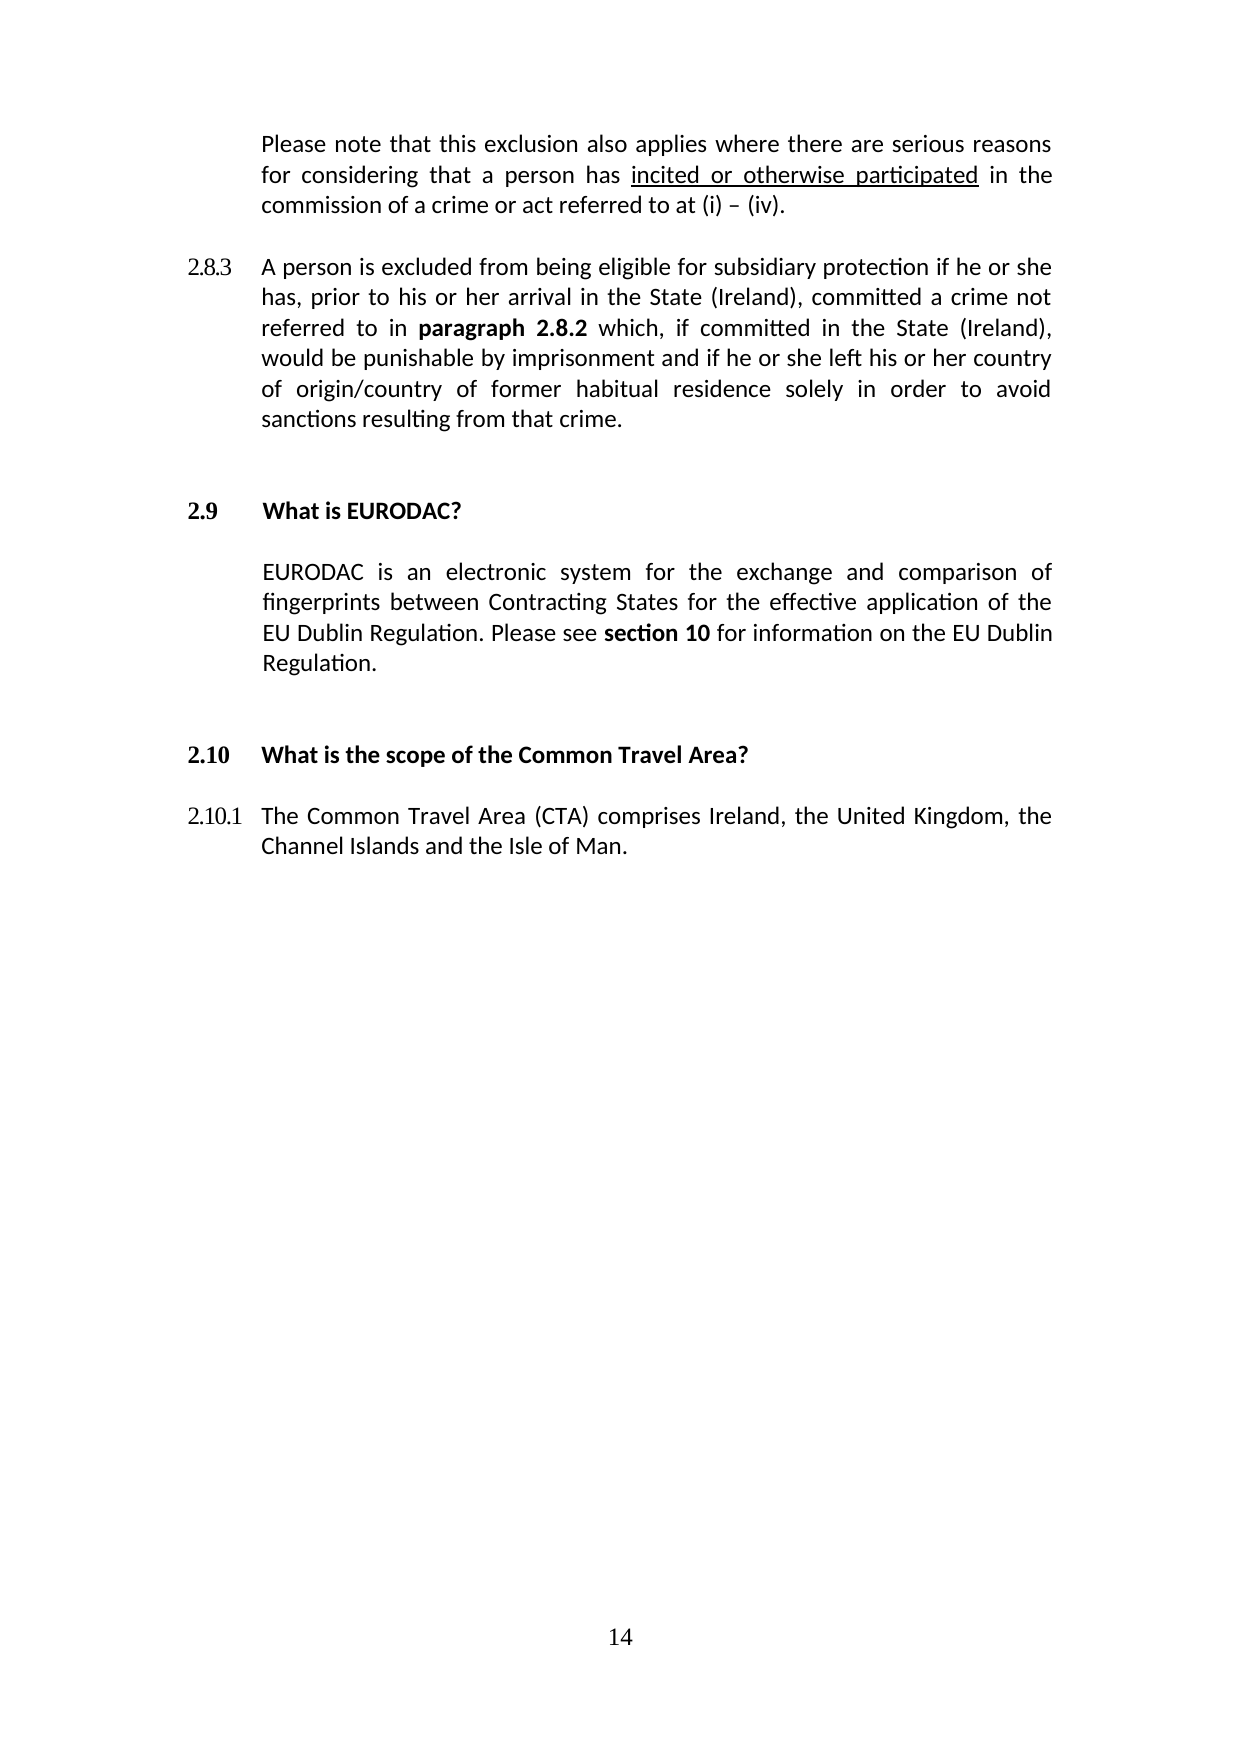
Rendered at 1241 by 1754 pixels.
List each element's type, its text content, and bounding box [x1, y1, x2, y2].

list A person is excluded from being eligible for subsidiary protection if he or she has, prior to his or her arrival in the State (Ireland), committed a crime not referred to in paragraph 2.8.2 which, if committed in the State (Ireland), would be punishable by imprisonment and if he or she left his or her country of origin/country of former habitual residence solely in order to avoid sanctions resulting from that crime. [187, 251, 1053, 434]
text Please note that this exclusion also applies where there are serious reasons for considering that a person has incited or otherwise participated in the commission of a crime or act referred to at (i) – (iv). [261, 128, 1053, 220]
subtitle What is the scope of the Common Travel Area? [187, 739, 1107, 770]
subtitle What is EURODAC? [187, 495, 1107, 526]
text EURODAC is an electronic system for the exchange and comparison of fingerprints between Contracting States for the effective application of the EU Dublin Regulation. Please see section 10 for information on the EU Dublin Regulation. [262, 556, 1053, 678]
list The Common Travel Area (CTA) comprises Ireland, the United Kingdom, the Channel Islands and the Isle of Man. [187, 800, 1053, 861]
